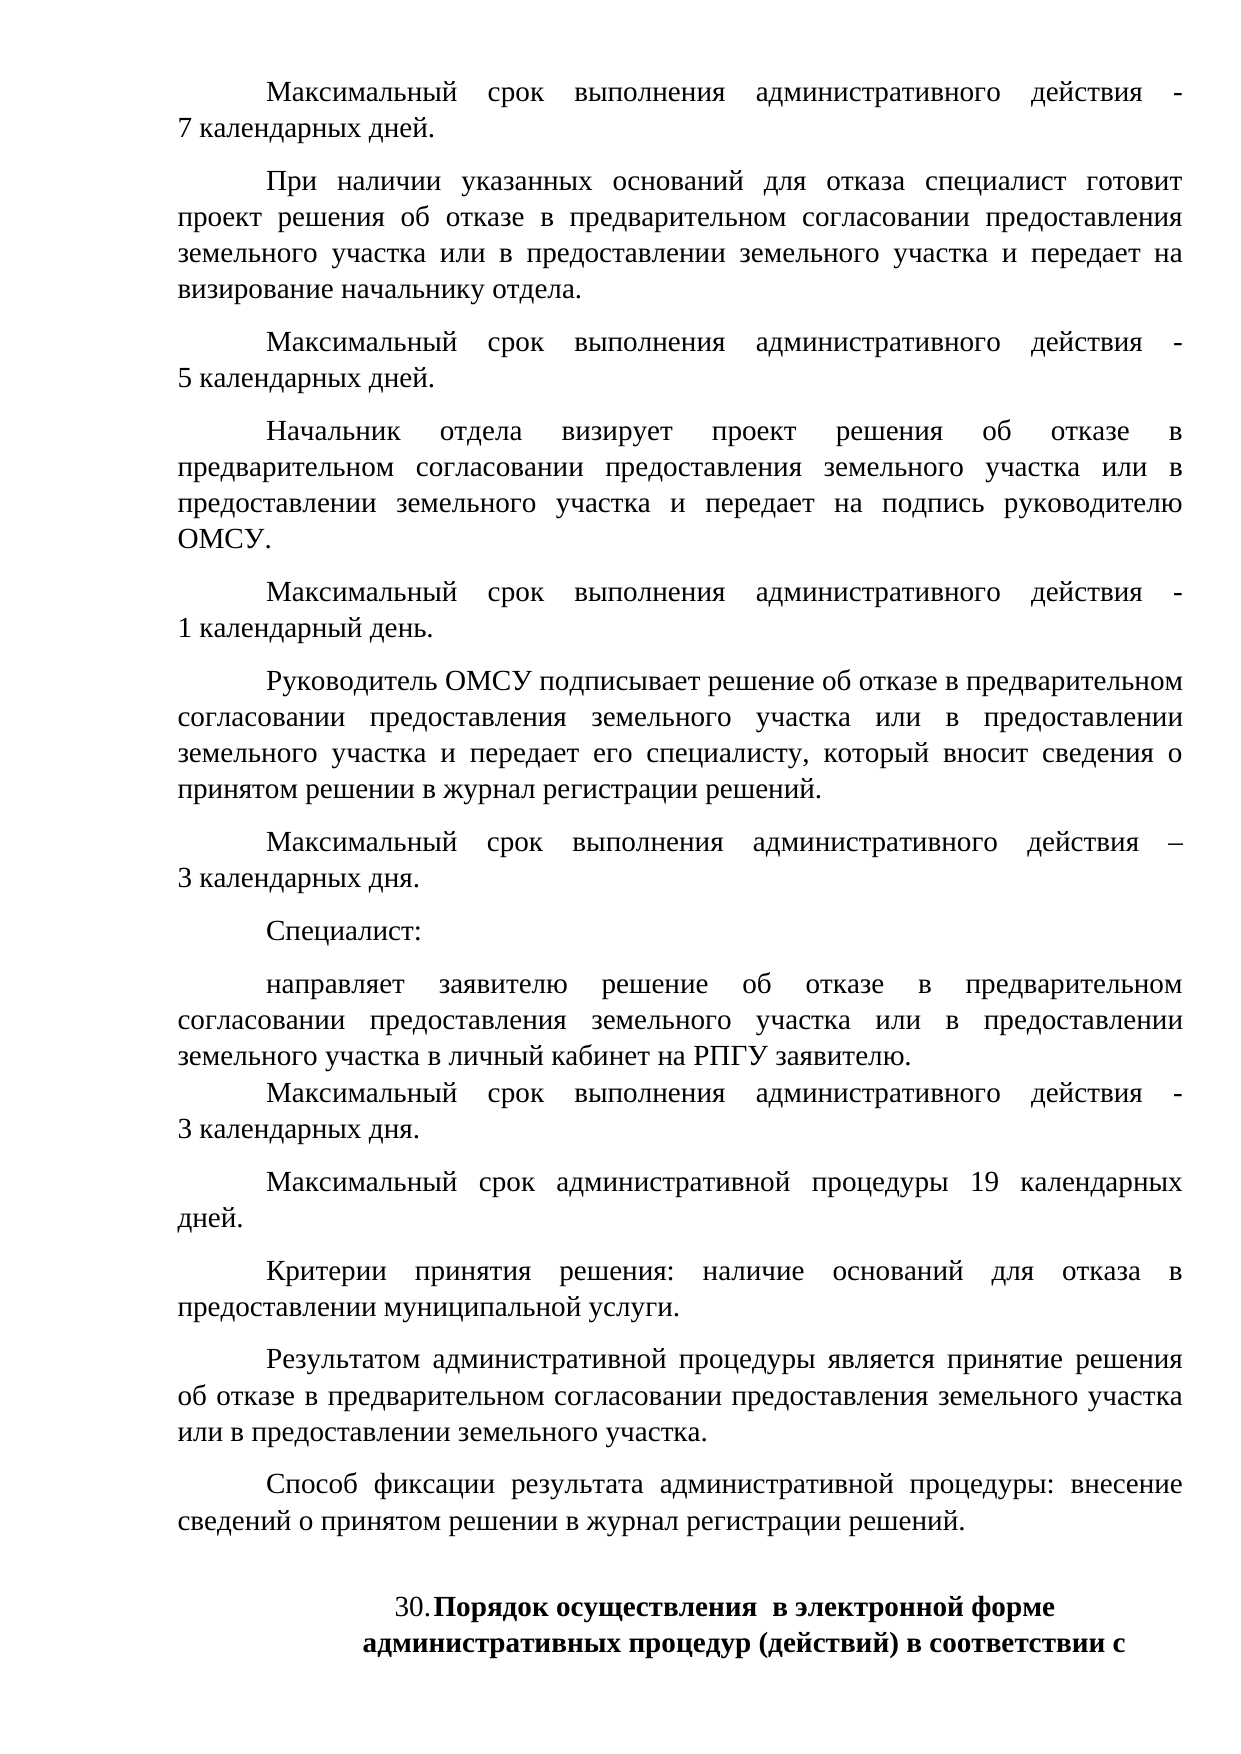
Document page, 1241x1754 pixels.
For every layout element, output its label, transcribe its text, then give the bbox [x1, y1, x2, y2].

text Результатом административной процедуры является принятие решения об отказе в предварительном согласовании предоставления земельного участка или в предоставлении земельного участка. [177, 1342, 1183, 1447]
text При наличии указанных оснований для отказа специалист готовит проект решения об отказе в предварительном согласовании предоставления земельного участка или в предоставлении земельного участка и передает на визирование начальнику отдела. [177, 163, 1183, 305]
text Начальник отдела визирует проект решения об отказе в предварительном согласовании предоставления земельного участка или в предоставлении земельного участка и передает на подпись руководителю ОМСУ. [177, 413, 1183, 555]
text Максимальный срок выполнения административного действия – 3 календарных дня. [177, 824, 1183, 894]
text Максимальный срок административной процедуры 19 календарных дней. [177, 1164, 1183, 1233]
text Руководитель ОМСУ подписывает решение об отказе в предварительном согласовании предоставления земельного участка или в предоставлении земельного участка и передает его специалисту, который вносит сведения о принятом решении в журнал регистрации решений. [177, 663, 1183, 805]
text Способ фиксации результата административной процедуры: внесение сведений о принятом решении в журнал регистрации решений. [177, 1467, 1183, 1536]
text Критерии принятия решения: наличие оснований для отказа в предоставлении муниципальной услуги. [177, 1253, 1183, 1322]
text направляет заявителю решение об отказе в предварительном согласовании предоставления земельного участка или в предоставлении земельного участка в личный кабинет на РПГУ заявителю. [177, 966, 1183, 1072]
text Максимальный срок выполнения административного действия - 7 календарных дней. [177, 74, 1183, 143]
text Максимальный срок выполнения административного действия - 1 календарный день. [177, 574, 1183, 644]
text Максимальный срок выполнения административного действия - 5 календарных дней. [177, 324, 1183, 394]
text Специалист: [177, 913, 1183, 947]
text Максимальный срок выполнения административного действия - 3 календарных дня. [177, 1075, 1183, 1144]
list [266, 1589, 1183, 1659]
